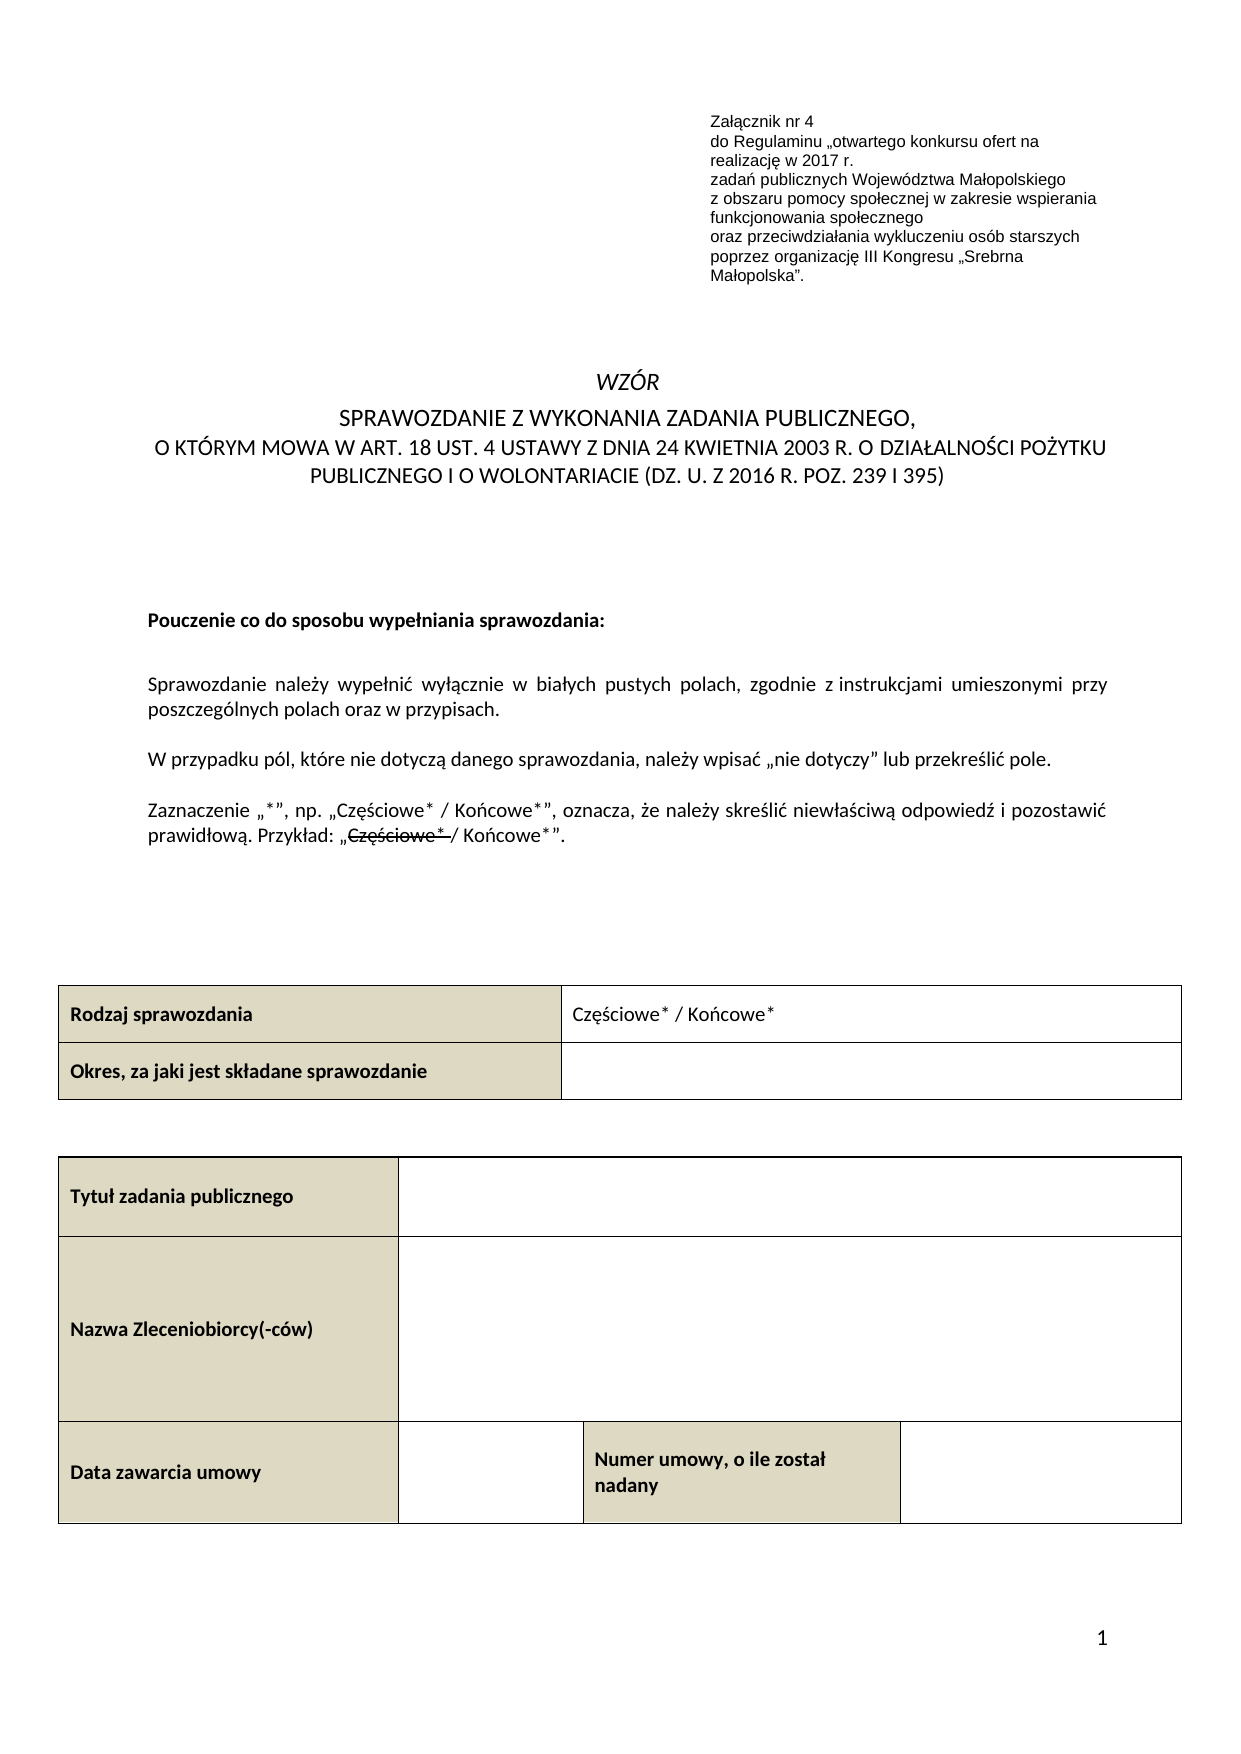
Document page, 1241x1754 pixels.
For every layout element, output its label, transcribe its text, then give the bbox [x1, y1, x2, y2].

text Załącznik nr 4 [710, 112, 1107, 131]
text zadań publicznych Województwa Małopolskiego [710, 170, 1107, 189]
text Pouczenie co do sposobu wypełniania sprawozdania: [148, 608, 1240, 633]
table_header Rodzaj sprawozdania [59, 986, 561, 1042]
text W przypadku pól, które nie dotyczą danego sprawozdania, należy wpisać „nie dotyczy” lub przekreślić pole. [148, 747, 1107, 772]
text z obszaru pomocy społecznej w zakresie wspierania funkcjonowania społecznego [710, 189, 1107, 227]
table_cell [399, 1237, 1181, 1421]
text do Regulaminu „otwartego konkursu ofert na realizację w 2017 r. [710, 131, 1107, 170]
table_header Częściowe* / Końcowe* [562, 986, 1181, 1042]
text Sprawozdanie należy wypełnić wyłącznie w białych pustych polach, zgodnie z instrukcjami umieszonymi przy poszczególnych polach oraz w przypisach. [148, 671, 1107, 722]
text oraz przeciwdziałania wykluczeniu osób starszych poprzez organizację III Kongresu „Srebrna Małopolska”. [710, 227, 1107, 285]
table_cell Numer umowy, o ile został nadany [584, 1422, 900, 1522]
text Zaznaczenie „*”, np. „Częściowe* / Końcowe*”, oznacza, że należy skreślić niewłaściwą odpowiedź i pozostawić prawidłową. Przykład: „Częściowe* / Końcowe*”. [148, 797, 1107, 848]
text O KTÓRYM MOWA W ART. 18 UST. 4 USTAWY Z DNIA 24 KWIETNIA 2003 R. O DZIAŁALNOŚCI POŻYTKU PUBLICZNEGO I O WOLONTARIACIE (DZ. U. Z 2016 R. POZ. 239 I 395) [148, 433, 1107, 489]
table_cell [399, 1422, 583, 1522]
table_cell Data zawarcia umowy [59, 1422, 398, 1522]
title WZÓR [148, 366, 1107, 396]
table_cell Nazwa Zleceniobiorcy(-ców) [59, 1237, 398, 1421]
table_cell [901, 1422, 1181, 1522]
table_header [399, 1158, 1181, 1236]
table_cell [562, 1043, 1181, 1099]
text SPRAWOZDANIE Z WYKONANIA ZADANIA PUBLICZNEGO, [148, 402, 1107, 433]
table_header Tytuł zadania publicznego [59, 1158, 398, 1236]
table_cell Okres, za jaki jest składane sprawozdanie [59, 1043, 561, 1099]
